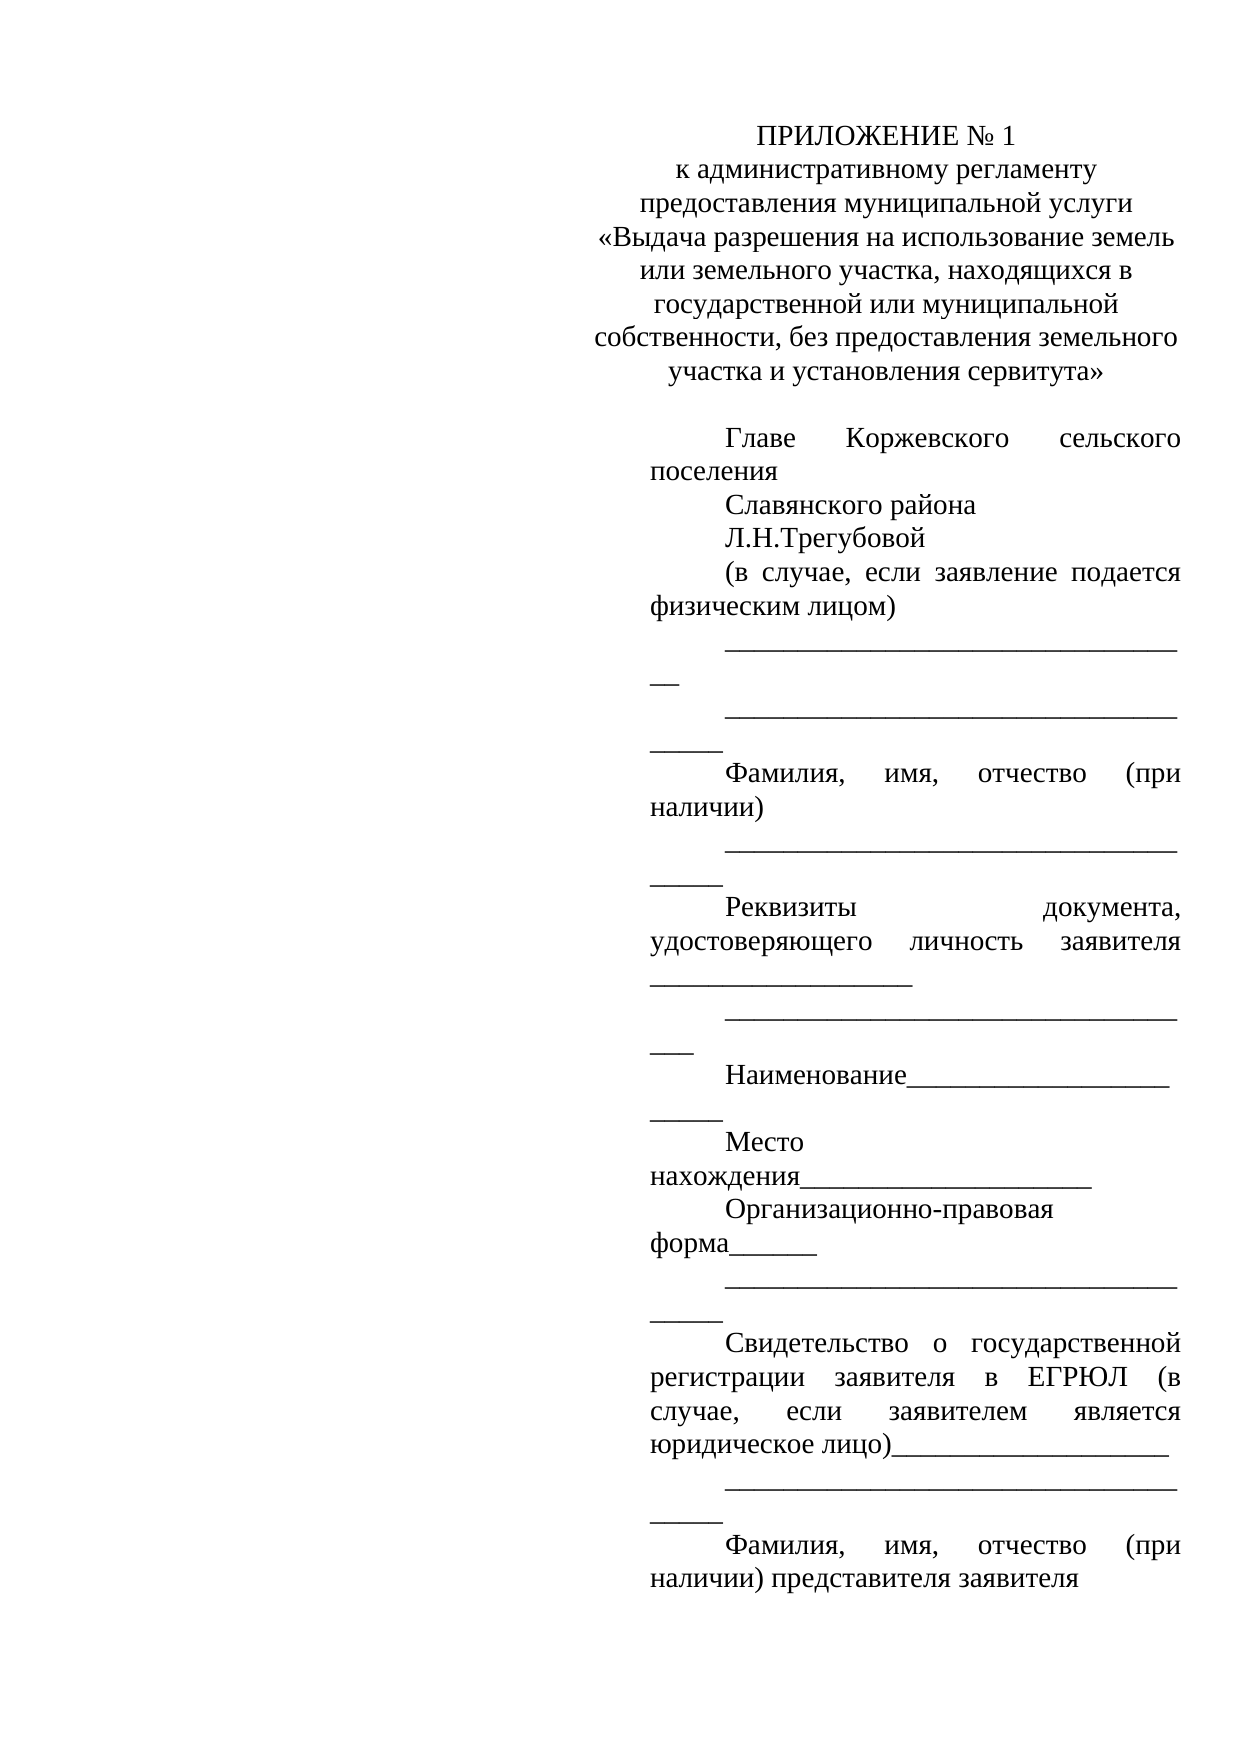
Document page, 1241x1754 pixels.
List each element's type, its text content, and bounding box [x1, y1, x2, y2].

text ____________________________________ [650, 1460, 1181, 1527]
text Наименование_______________________ [650, 1057, 1181, 1124]
text ПРИЛОЖЕНИЕ № 1 [591, 118, 1181, 152]
text Реквизиты документа, удостоверяющего личность заявителя __________________ [650, 889, 1181, 990]
text Славянского района [650, 487, 1181, 521]
text Организационно-правовая форма______ [650, 1191, 1181, 1258]
text _________________________________ [650, 621, 1181, 688]
text Место нахождения____________________ [650, 1124, 1181, 1191]
text предоставления муниципальной услуги «Выдача разрешения на использование земель или земельного участка, находящихся в государственной или муниципальной собственности, без предоставления земельного участка и установления сервитута» [591, 185, 1181, 386]
text Свидетельство о государственной регистрации заявителя в ЕГРЮЛ (в случае, если заявителем является юридическое лицо)___________________ [650, 1326, 1181, 1460]
text Фамилия, имя, отчество (при наличии) [650, 755, 1181, 822]
text к административному регламенту [591, 152, 1181, 185]
text __________________________________ [650, 990, 1181, 1057]
text Фамилия, имя, отчество (при наличии) представителя заявителя [650, 1527, 1181, 1594]
text Л.Н.Трегубовой [650, 521, 1181, 554]
text ____________________________________ [650, 1258, 1181, 1326]
text ____________________________________ [650, 688, 1181, 755]
text ____________________________________ [650, 822, 1181, 889]
text Главе Коржевского сельского поселения [650, 420, 1181, 487]
text (в случае, если заявление подается физическим лицом) [650, 554, 1181, 621]
